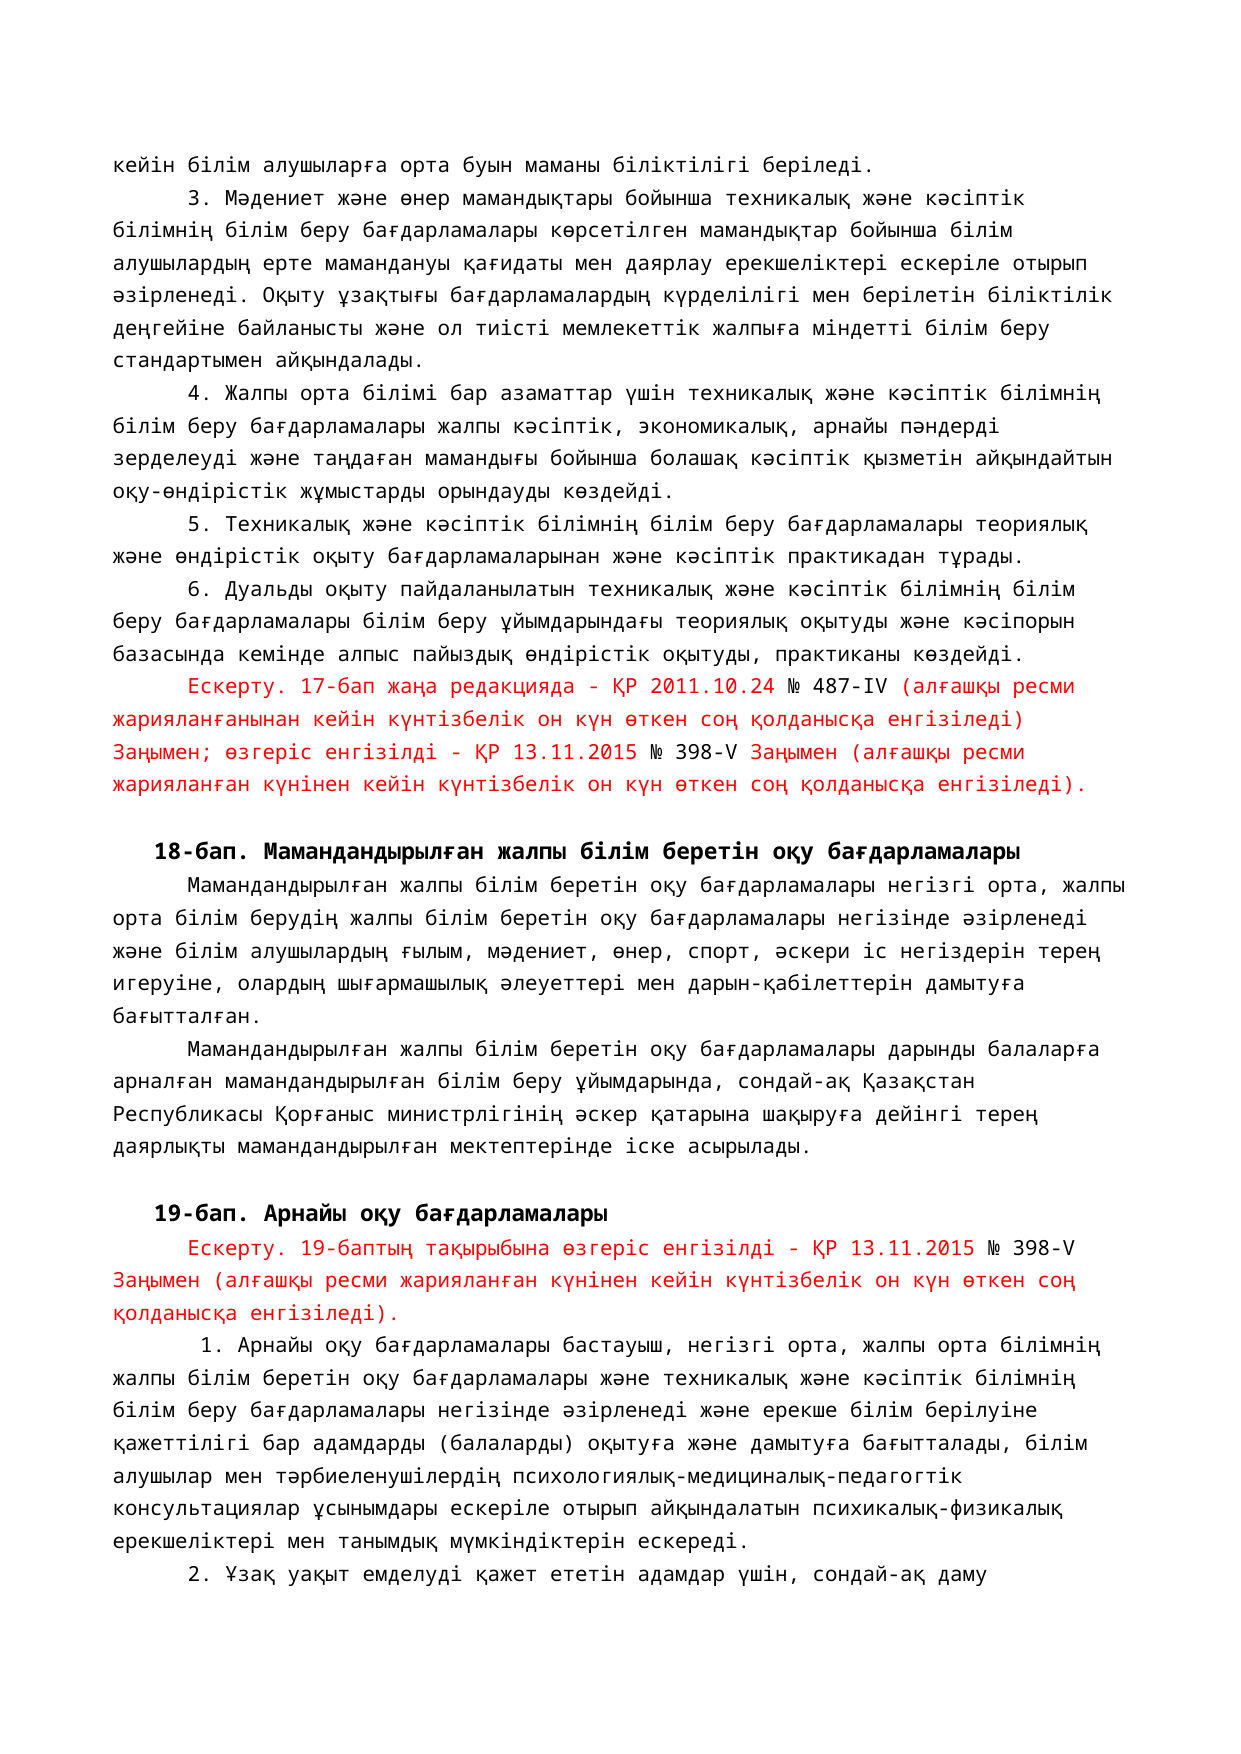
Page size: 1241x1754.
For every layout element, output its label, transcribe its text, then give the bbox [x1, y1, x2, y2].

text Мамандандырылған жалпы білім беретін оқу бағдарламалары негізгі орта, жалпы орта білім берудің жалпы білім беретін оқу бағдарламалары негізінде әзірленеді және білім алушылардың ғылым, мәдениет, өнер, спорт, әскери іс негіздерін терең игеруіне, олардың шығармашылық әлеуеттері мен дарын-қабілеттерін дамытуға бағытталған. Мамандандырылған жалпы білім беретін оқу бағдарламалары дарынды балаларға арналған мамандандырылған білім беру ұйымдарында, сондай-ақ Қазақстан Республикасы Қорғаныс министрлігінің әскер қатарына шақыруға дейінгі терең даярлықты мамандандырылған мектептерінде іске асырылады. [112, 871, 1128, 1192]
text 18-бап. Мамандандырылған жалпы білім беретін оқу бағдарламалары [112, 835, 1128, 866]
text 19-бап. Арнайы оқу бағдарламалары [112, 1197, 1128, 1228]
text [112, 150, 1128, 831]
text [112, 1233, 1128, 1587]
